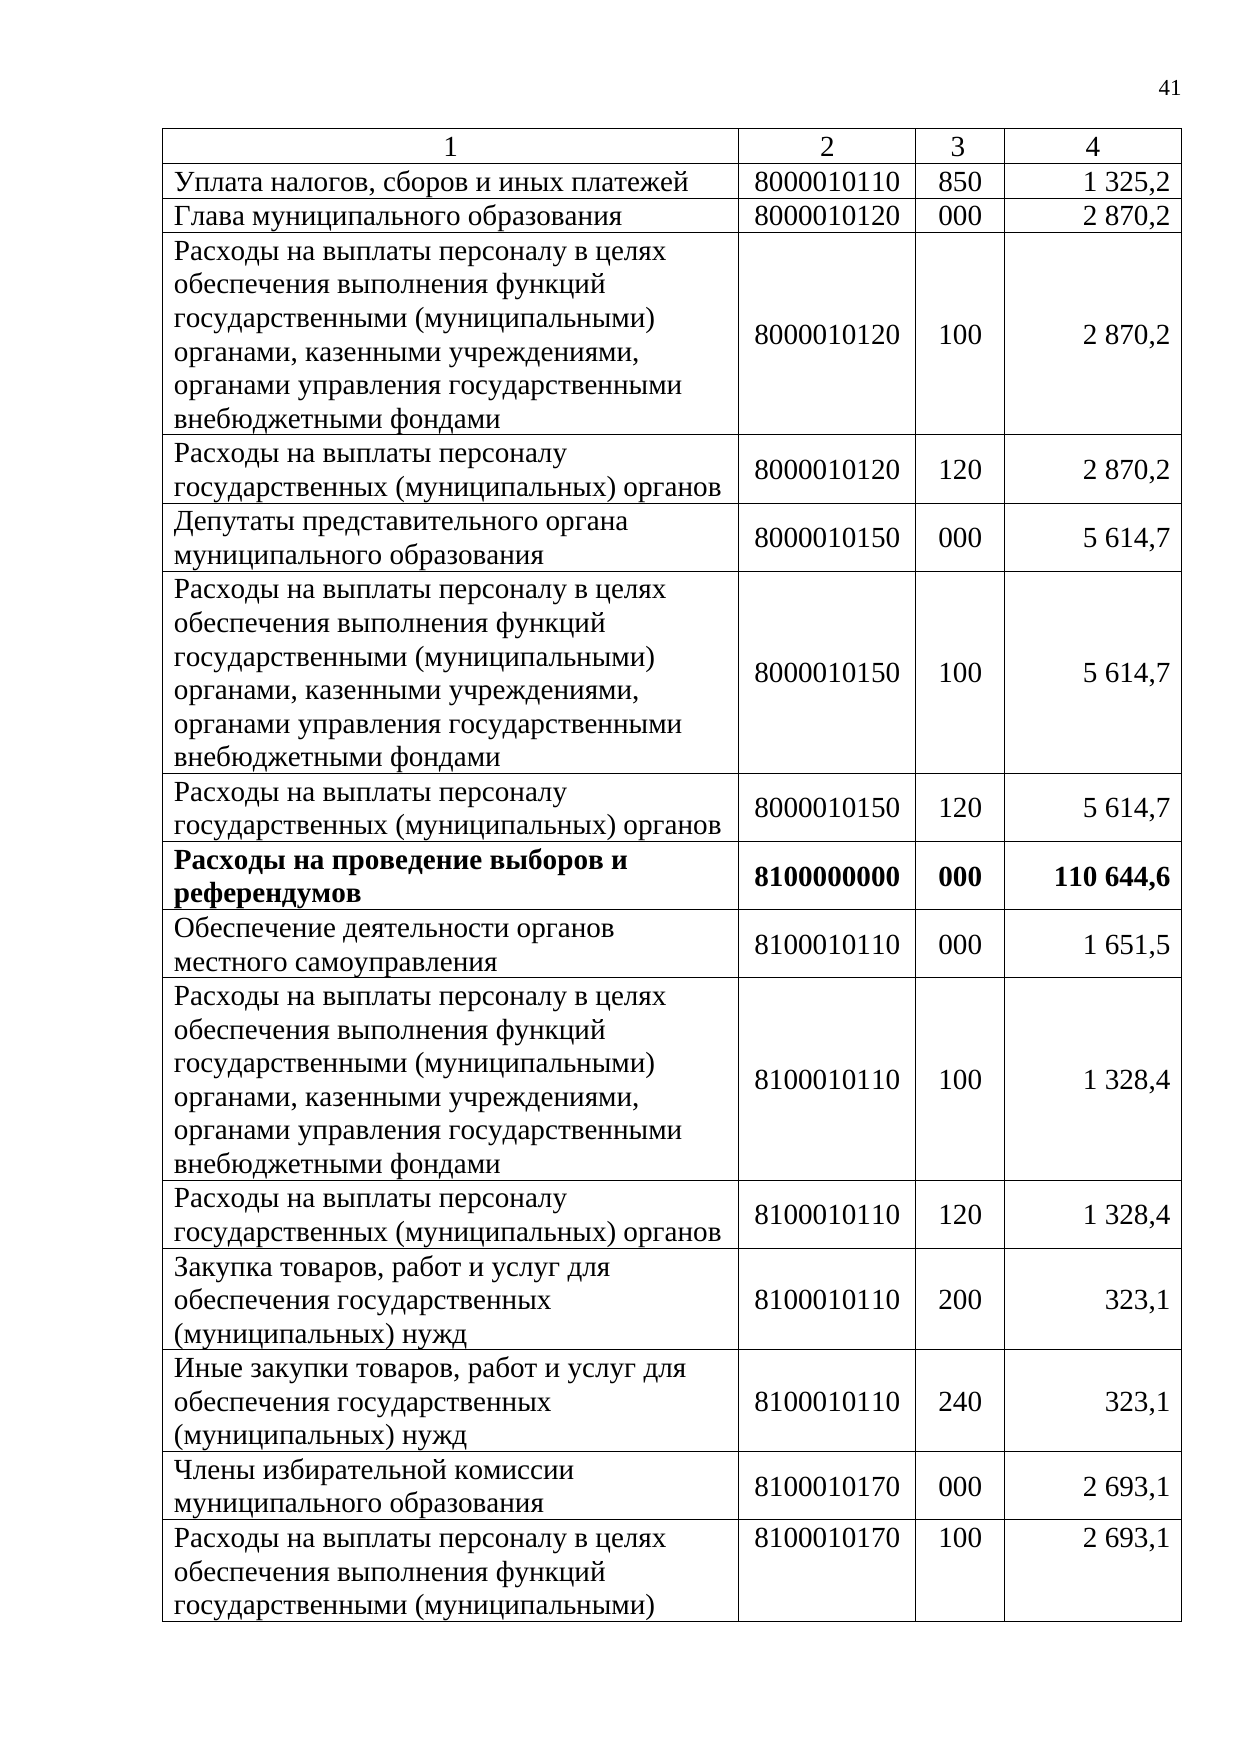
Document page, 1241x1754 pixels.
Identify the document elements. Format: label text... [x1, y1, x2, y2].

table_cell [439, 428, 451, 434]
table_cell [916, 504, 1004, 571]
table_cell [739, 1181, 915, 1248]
table_header 4 [1005, 129, 1181, 163]
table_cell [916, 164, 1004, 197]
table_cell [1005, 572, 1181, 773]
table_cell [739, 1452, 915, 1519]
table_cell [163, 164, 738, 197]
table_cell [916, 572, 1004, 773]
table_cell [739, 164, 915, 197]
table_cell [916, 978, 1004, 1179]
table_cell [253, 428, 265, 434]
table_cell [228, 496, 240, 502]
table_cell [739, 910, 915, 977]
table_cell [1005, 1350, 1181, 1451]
table_header 3 [916, 129, 1004, 163]
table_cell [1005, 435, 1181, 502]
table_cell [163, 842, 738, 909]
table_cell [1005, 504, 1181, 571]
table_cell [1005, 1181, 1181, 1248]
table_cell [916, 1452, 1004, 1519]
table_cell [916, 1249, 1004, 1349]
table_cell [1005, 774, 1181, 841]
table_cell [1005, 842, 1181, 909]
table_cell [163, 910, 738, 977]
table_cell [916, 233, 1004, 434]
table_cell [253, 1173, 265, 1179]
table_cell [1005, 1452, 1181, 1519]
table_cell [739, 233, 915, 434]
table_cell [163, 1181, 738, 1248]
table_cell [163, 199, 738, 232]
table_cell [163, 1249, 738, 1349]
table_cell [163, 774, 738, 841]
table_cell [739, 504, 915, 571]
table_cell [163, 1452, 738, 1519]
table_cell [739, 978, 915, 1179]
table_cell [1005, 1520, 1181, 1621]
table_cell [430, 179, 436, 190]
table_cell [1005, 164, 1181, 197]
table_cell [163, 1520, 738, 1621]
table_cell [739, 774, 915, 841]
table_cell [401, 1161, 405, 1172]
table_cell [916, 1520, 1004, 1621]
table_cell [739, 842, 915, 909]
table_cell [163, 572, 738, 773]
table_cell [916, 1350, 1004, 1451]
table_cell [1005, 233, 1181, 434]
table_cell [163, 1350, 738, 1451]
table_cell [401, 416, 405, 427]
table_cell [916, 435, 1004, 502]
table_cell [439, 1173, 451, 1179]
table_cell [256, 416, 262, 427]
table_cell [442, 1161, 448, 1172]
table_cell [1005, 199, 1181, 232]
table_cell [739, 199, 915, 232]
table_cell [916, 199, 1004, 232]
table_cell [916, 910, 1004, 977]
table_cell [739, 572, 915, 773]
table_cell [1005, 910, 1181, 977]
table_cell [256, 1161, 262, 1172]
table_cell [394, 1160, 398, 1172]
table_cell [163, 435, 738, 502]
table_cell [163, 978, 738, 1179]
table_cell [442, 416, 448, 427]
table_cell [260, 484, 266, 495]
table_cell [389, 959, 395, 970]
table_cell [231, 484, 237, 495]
table_header 2 [739, 129, 915, 163]
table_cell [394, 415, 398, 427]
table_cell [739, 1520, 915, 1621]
table_header 1 [163, 129, 738, 163]
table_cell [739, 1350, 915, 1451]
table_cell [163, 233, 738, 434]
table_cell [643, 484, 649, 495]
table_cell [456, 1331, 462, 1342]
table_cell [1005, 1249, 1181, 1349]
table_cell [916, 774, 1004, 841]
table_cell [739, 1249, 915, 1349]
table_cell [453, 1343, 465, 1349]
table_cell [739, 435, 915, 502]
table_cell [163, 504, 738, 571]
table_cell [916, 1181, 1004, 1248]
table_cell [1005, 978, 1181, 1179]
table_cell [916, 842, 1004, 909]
